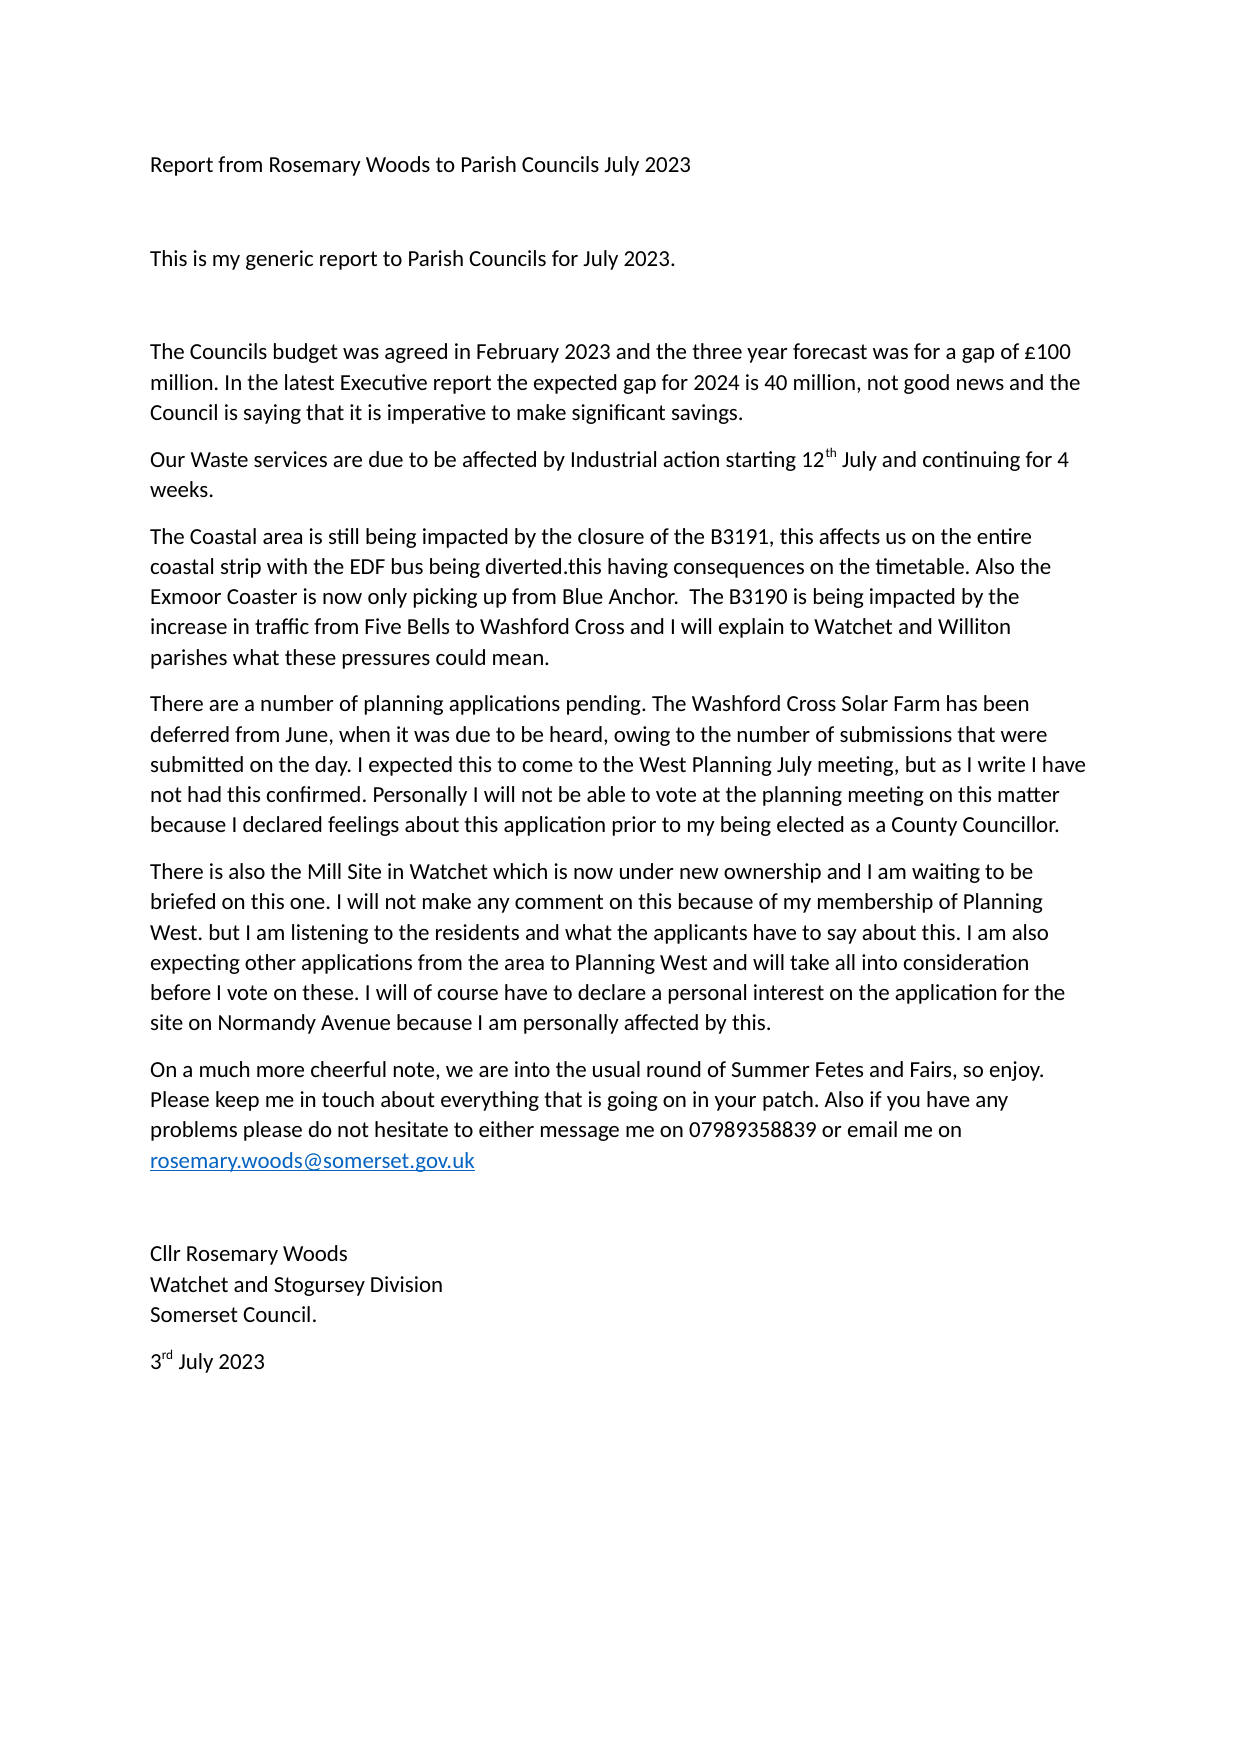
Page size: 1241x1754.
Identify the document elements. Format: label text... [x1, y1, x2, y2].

text This is my generic report to Parish Councils for July 2023. [150, 244, 1090, 272]
text Report from Rosemary Woods to Parish Councils July 2023 [150, 150, 1090, 178]
text The Coastal area is still being impacted by the closure of the B3191, this affects us on the entire coastal strip with the EDF bus being diverted.this having consequences on the timetable. Also the Exmoor Coaster is now only picking up from Blue Anchor. The B3190 is being impacted by the increase in traffic from Five Bells to Washford Cross and I will explain to Watchet and Williton parishes what these pressures could mean. [150, 522, 1090, 671]
text There is also the Mill Site in Watchet which is now under new ownership and I am waiting to be briefed on this one. I will not make any comment on this because of my membership of Planning West. but I am listening to the residents and what the applicants have to say about this. I am also expecting other applications from the area to Planning West and will take all into consideration before I vote on these. I will of course have to declare a personal interest on the application for the site on Normandy Avenue because I am personally affected by this. [150, 857, 1090, 1036]
text The Councils budget was agreed in February 2023 and the three year forecast was for a gap of £100 million. In the latest Executive report the expected gap for 2024 is 40 million, not good news and the Council is saying that it is imperative to make significant savings. [150, 337, 1090, 426]
text There are a number of planning applications pending. The Washford Cross Solar Farm has been deferred from June, when it was due to be heard, owing to the number of submissions that were submitted on the day. I expected this to come to the West Planning July meeting, but as I write I have not had this confirmed. Personally I will not be able to vote at the planning meeting on this matter because I declared feelings about this application prior to my being elected as a County Councillor. [150, 689, 1090, 838]
text Our Waste services are due to be affected by Industrial action starting 12th July and continuing for 4 weeks. [150, 445, 1090, 503]
text On a much more cheerful note, we are into the usual round of Summer Fetes and Fairs, so enjoy. Please keep me in touch about everything that is going on in your patch. Also if you have any problems please do not hesitate to either message me on 07989358839 or email me on rosemary.woods@somerset.gov.uk [150, 1055, 1090, 1174]
text Cllr Rosemary Woods Watchet and Stogursey Division Somerset Council. [150, 1239, 1090, 1328]
text 3rd July 2023 [150, 1347, 1090, 1375]
